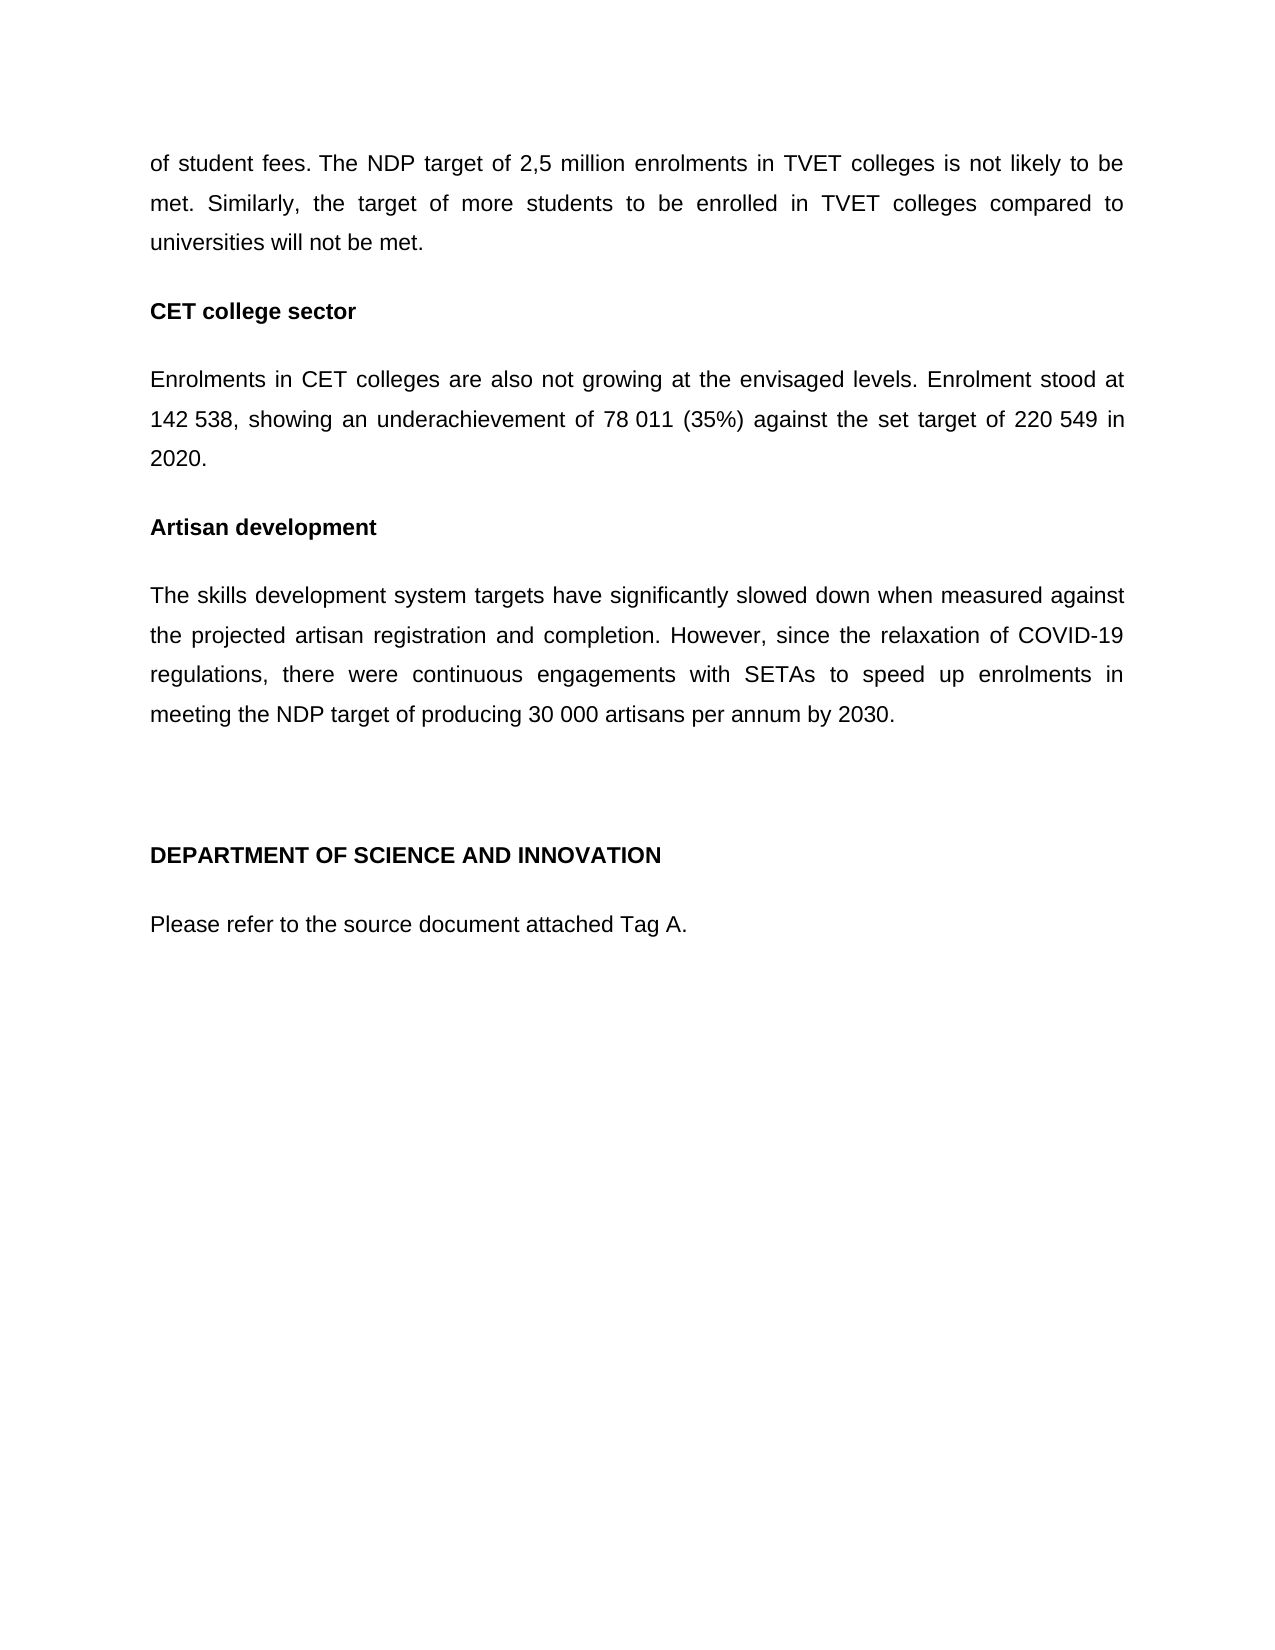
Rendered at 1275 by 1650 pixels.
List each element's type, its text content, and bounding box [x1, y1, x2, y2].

text Enrolments in CET colleges are also not growing at the envisaged levels. Enrolment stood at 142 538, showing an underachievement of 78 011 (35%) against the set target of 220 549 in 2020. [150, 366, 1125, 472]
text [150, 150, 1125, 255]
text CET college sector [150, 298, 1125, 324]
text DEPARTMENT OF SCIENCE AND INNOVATION [150, 842, 1125, 868]
text Artisan development [150, 514, 1125, 540]
text The skills development system targets have significantly slowed down when measured against the projected artisan registration and completion. However, since the relaxation of COVID-19 regulations, there were continuous engagements with SETAs to speed up enrolments in meeting the NDP target of producing 30 000 artisans per annum by 2030. [150, 582, 1125, 727]
text Please refer to the source document attached Tag A. [150, 911, 1125, 937]
